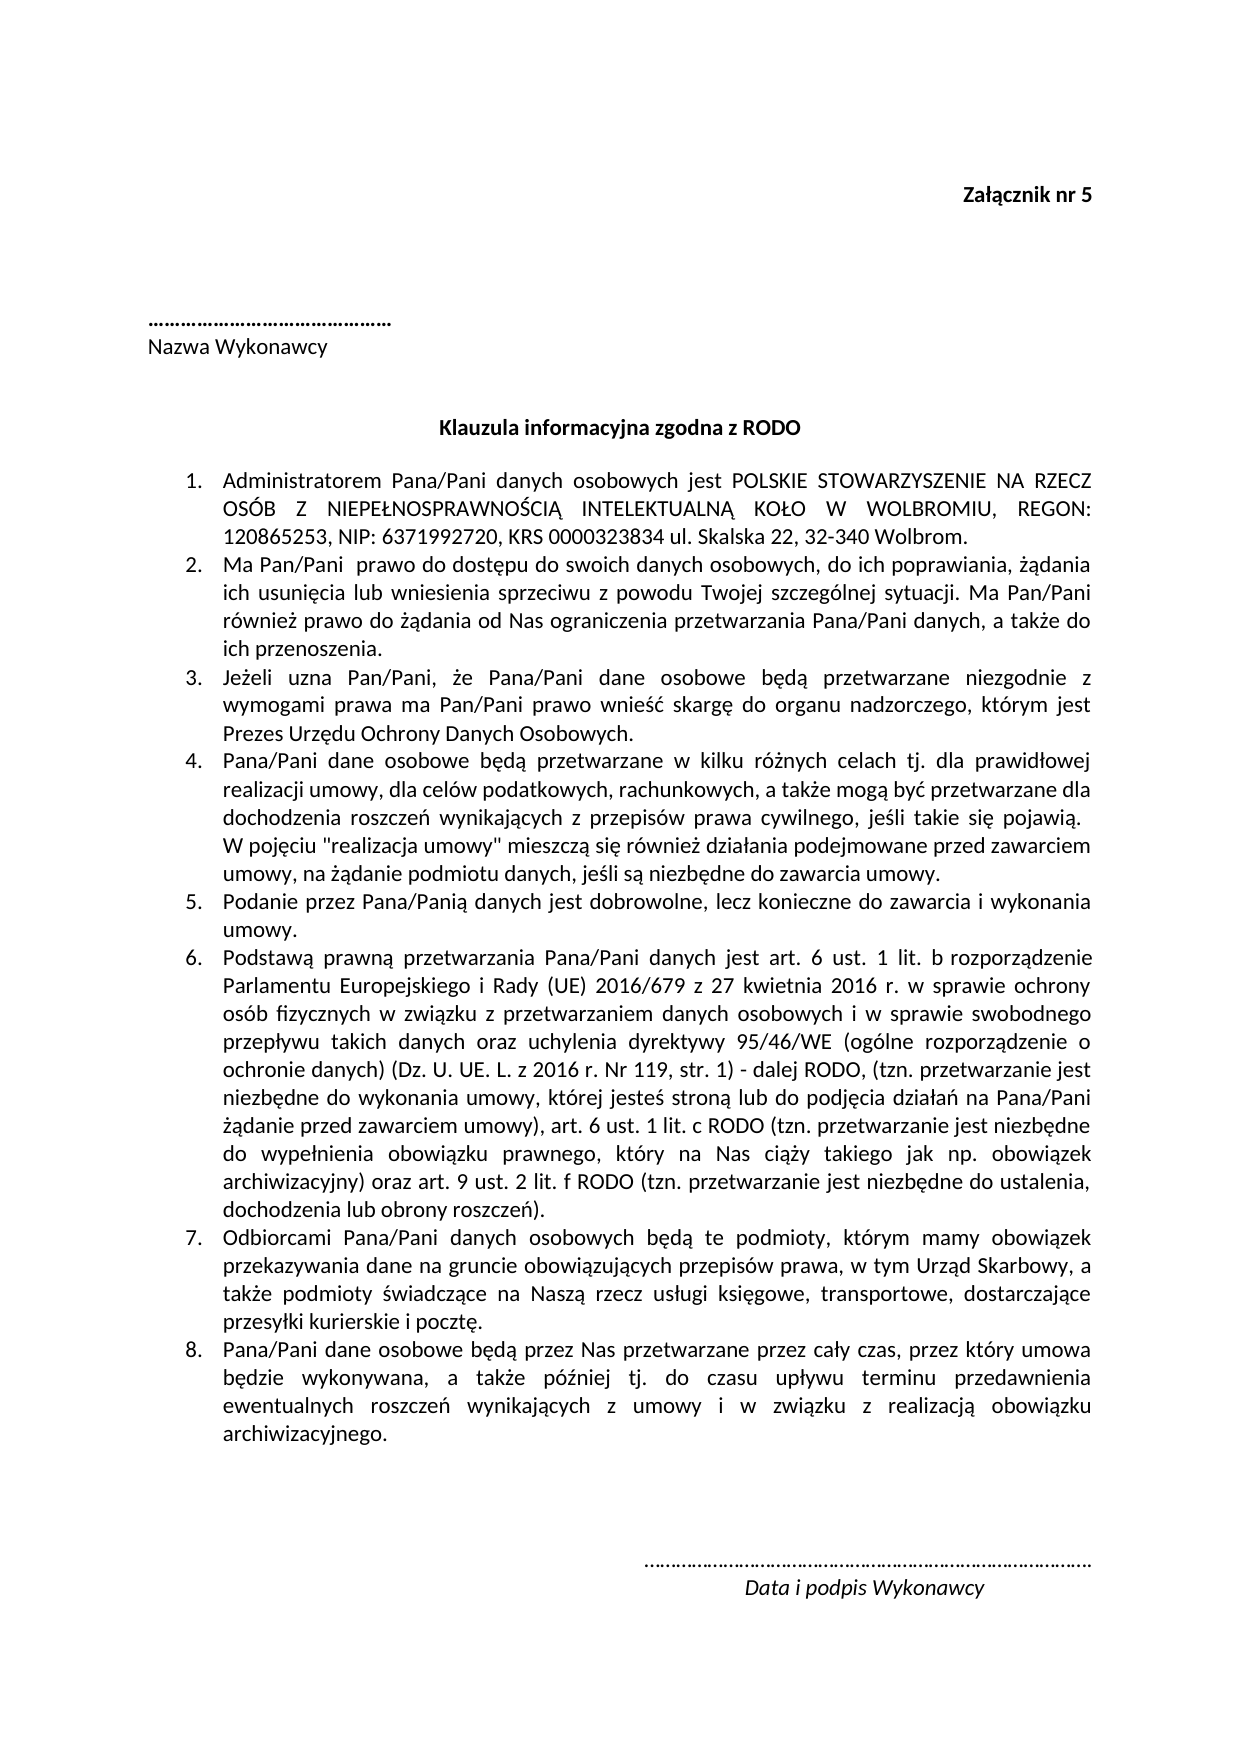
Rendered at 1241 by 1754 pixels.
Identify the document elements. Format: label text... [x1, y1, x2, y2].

list Odbiorcami Pana/Pani danych osobowych będą te podmioty, którym mamy obowiązek przekazywania dane na gruncie obowiązujących przepisów prawa, w tym Urząd Skarbowy, a także podmioty świadczące na Naszą rzecz usługi księgowe, transportowe, dostarczające przesyłki kurierskie i pocztę. [185, 1223, 1093, 1335]
list Administratorem Pana/Pani danych osobowych jest POLSKIE STOWARZYSZENIE NA RZECZ OSÓB Z NIEPEŁNOSPRAWNOŚCIĄ INTELEKTUALNĄ KOŁO W WOLBROMIU, REGON: 120865253, NIP: 6371992720, KRS 0000323834 ul. Skalska 22, 32-340 Wolbrom. [185, 466, 1093, 551]
text …………………………………………………………………………. [148, 1545, 1093, 1573]
text Nazwa Wykonawcy [148, 332, 1093, 360]
text Klauzula informacyjna zgodna z RODO [148, 413, 1093, 441]
text Załącznik nr 5 [148, 180, 1093, 208]
text Data i podpis Wykonawcy [148, 1573, 1093, 1601]
list Podanie przez Pana/Panią danych jest dobrowolne, lecz konieczne do zawarcia i wykonania umowy. [185, 887, 1093, 943]
list Jeżeli uzna Pan/Pani, że Pana/Pani dane osobowe będą przetwarzane niezgodnie z wymogami prawa ma Pan/Pani prawo wnieść skargę do organu nadzorczego, którym jest Prezes Urzędu Ochrony Danych Osobowych. [185, 663, 1093, 747]
text ……………………………………… [148, 304, 1093, 332]
list Ma Pan/Pani prawo do dostępu do swoich danych osobowych, do ich poprawiania, żądania ich usunięcia lub wniesienia sprzeciwu z powodu Twojej szczególnej sytuacji. Ma Pan/Pani również prawo do żądania od Nas ograniczenia przetwarzania Pana/Pani danych, a także do ich przenoszenia. [185, 551, 1093, 663]
list Pana/Pani dane osobowe będą przetwarzane w kilku różnych celach tj. dla prawidłowej realizacji umowy, dla celów podatkowych, rachunkowych, a także mogą być przetwarzane dla dochodzenia roszczeń wynikających z przepisów prawa cywilnego, jeśli takie się pojawią. W pojęciu "realizacja umowy" mieszczą się również działania podejmowane przed zawarciem umowy, na żądanie podmiotu danych, jeśli są niezbędne do zawarcia umowy. [185, 747, 1093, 887]
list Pana/Pani dane osobowe będą przez Nas przetwarzane przez cały czas, przez który umowa będzie wykonywana, a także później tj. do czasu upływu terminu przedawnienia ewentualnych roszczeń wynikających z umowy i w związku z realizacją obowiązku archiwizacyjnego. [185, 1335, 1093, 1447]
list Podstawą prawną przetwarzania Pana/Pani danych jest art. 6 ust. 1 lit. b rozporządzenie Parlamentu Europejskiego i Rady (UE) 2016/679 z 27 kwietnia 2016 r. w sprawie ochrony osób fizycznych w związku z przetwarzaniem danych osobowych i w sprawie swobodnego przepływu takich danych oraz uchylenia dyrektywy 95/46/WE (ogólne rozporządzenie o ochronie danych) (Dz. U. UE. L. z 2016 r. Nr 119, str. 1) - dalej RODO, (tzn. przetwarzanie jest niezbędne do wykonania umowy, której jesteś stroną lub do podjęcia działań na Pana/Pani żądanie przed zawarciem umowy), art. 6 ust. 1 lit. c RODO (tzn. przetwarzanie jest niezbędne do wypełnienia obowiązku prawnego, który na Nas ciąży takiego jak np. obowiązek archiwizacyjny) oraz art. 9 ust. 2 lit. f RODO (tzn. przetwarzanie jest niezbędne do ustalenia, dochodzenia lub obrony roszczeń). [185, 943, 1093, 1223]
